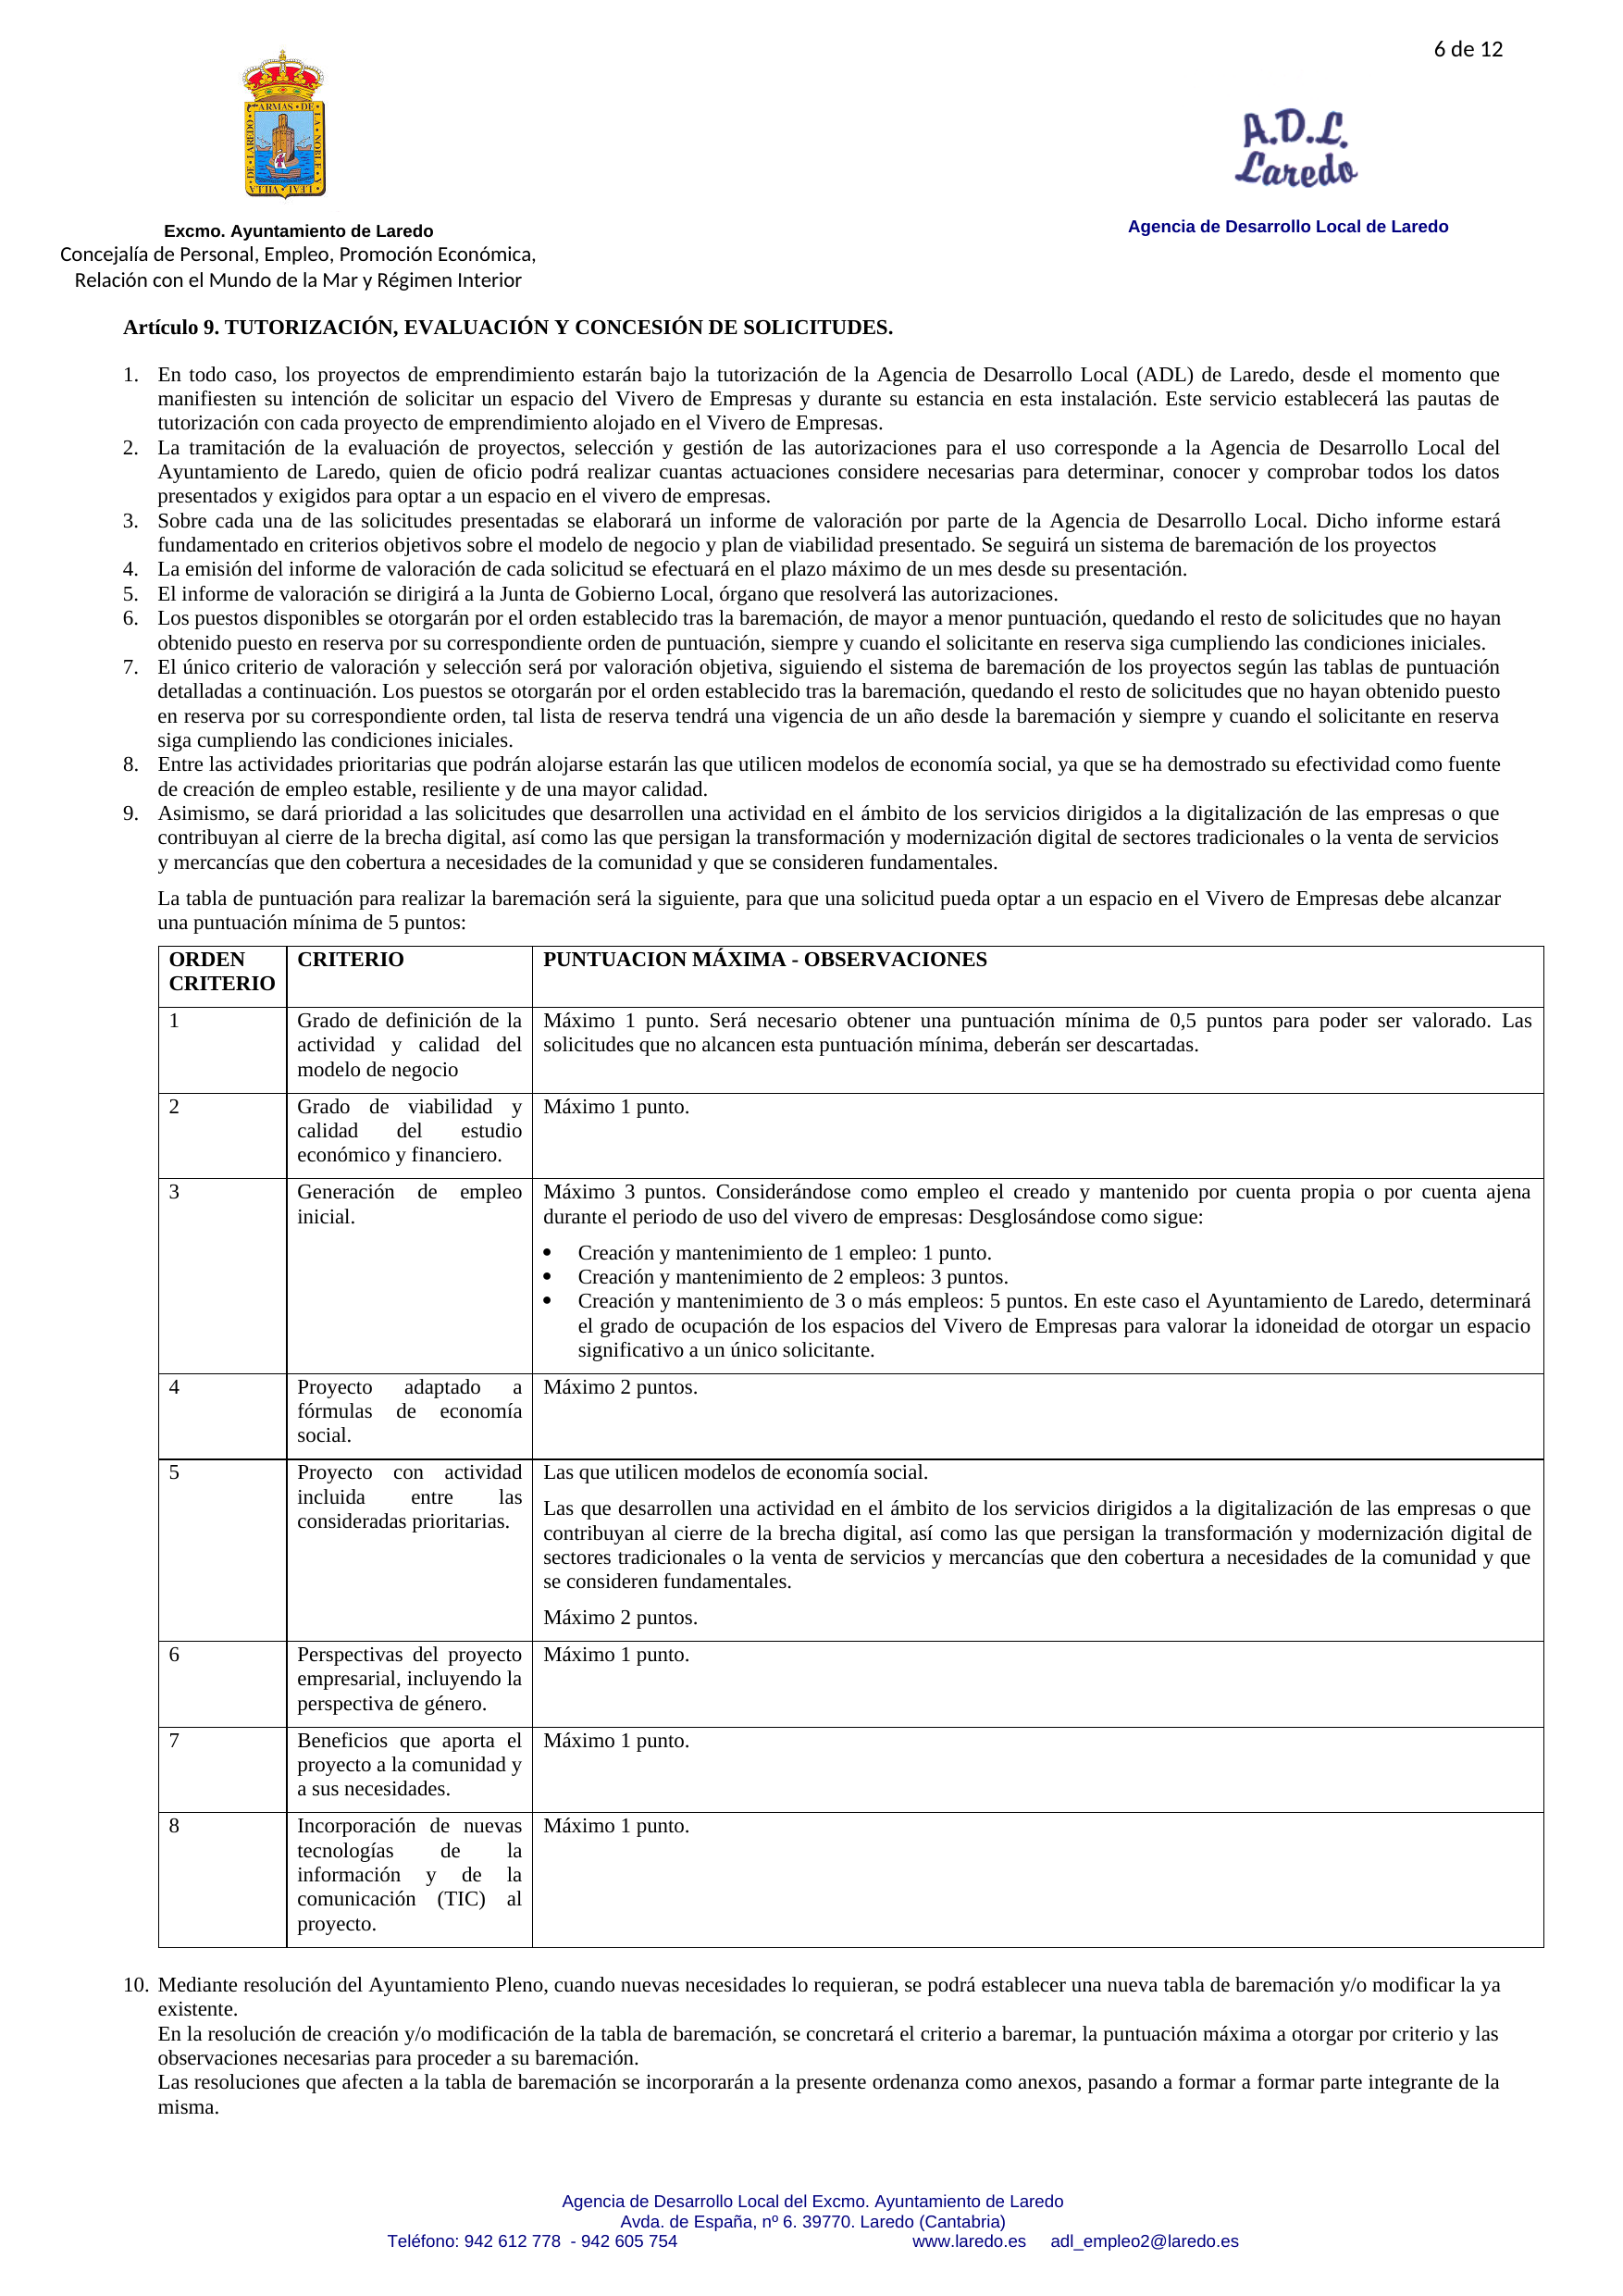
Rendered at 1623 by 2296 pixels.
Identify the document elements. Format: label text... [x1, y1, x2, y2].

table_cell Perspectivas del proyecto empresarial, incluyendo la perspectiva de género. [288, 1642, 532, 1727]
list El único criterio de valoración y selección será por valoración objetiva, siguiendo el sistema de baremación de los proyectos según las tablas de puntuación detalladas a continuación. Los puestos se otorgarán por el orden establecido tras la baremación, quedando el resto de solicitudes que no hayan obtenido puesto en reserva por su correspondiente orden, tal lista de reserva tendrá una vigencia de un año desde la baremación y siempre y cuando el solicitante en reserva siga cumpliendo las condiciones iniciales. [123, 654, 1503, 751]
table_cell Incorporación de nuevas tecnologías de la información y de la comunicación (TIC) al proyecto. [288, 1813, 532, 1947]
table_cell Proyecto adaptado a fórmulas de economía social. [288, 1374, 532, 1458]
table_cell Máximo 1 punto. [533, 1813, 1543, 1947]
table_cell Grado de definición de la actividad y calidad del modelo de negocio [288, 1008, 532, 1093]
list Los puestos disponibles se otorgarán por el orden establecido tras la baremación, de mayor a menor puntuación, quedando el resto de solicitudes que no hayan obtenido puesto en reserva por su correspondiente orden de puntuación, siempre y cuando el solicitante en reserva siga cumpliendo las condiciones iniciales. [123, 605, 1503, 654]
table_cell Generación de empleo inicial. [288, 1179, 532, 1373]
list Asimismo, se dará prioridad a las solicitudes que desarrollen una actividad en el ámbito de los servicios dirigidos a la digitalización de las empresas o que contribuyan al cierre de la brecha digital, así como las que persigan la transformación y modernización digital de sectores tradicionales o la venta de servicios y mercancías que den cobertura a necesidades de la comunidad y que se consideren fundamentales. [123, 800, 1503, 874]
list Las resoluciones que afecten a la tabla de baremación se incorporarán a la presente ordenanza como anexos, pasando a formar a formar parte integrante de la misma. [157, 2069, 1503, 2118]
table_cell Las que utilicen modelos de economía social. Las que desarrollen una actividad en el ámbito de los servicios dirigidos a la digitalización de las empresas o que contribuyan al cierre de la brecha digital, así como las que persigan la transformación y modernización digital de sectores tradicionales o la venta de servicios y mercancías que den cobertura a necesidades de la comunidad y que se consideren fundamentales. Máximo 2 puntos. [533, 1460, 1543, 1641]
table_cell 1 [159, 1008, 286, 1093]
table_cell 6 [159, 1642, 286, 1727]
table_cell Máximo 1 punto. [533, 1094, 1543, 1178]
table_header PUNTUACION MÁXIMA - OBSERVACIONES [533, 947, 1543, 1007]
list Sobre cada una de las solicitudes presentadas se elaborará un informe de valoración por parte de la Agencia de Desarrollo Local. Dicho informe estará fundamentado en criterios objetivos sobre el modelo de negocio y plan de viabilidad presentado. Se seguirá un sistema de baremación de los proyectos [123, 508, 1503, 557]
table_cell 5 [159, 1460, 286, 1641]
table_cell 7 [159, 1728, 286, 1812]
table_cell Beneficios que aporta el proyecto a la comunidad y a sus necesidades. [288, 1728, 532, 1812]
table_header ORDEN CRITERIO [159, 947, 286, 1007]
table_cell Grado de viabilidad y calidad del estudio económico y financiero. [288, 1094, 532, 1178]
table_header CRITERIO [288, 947, 532, 1007]
table_cell 3 [159, 1179, 286, 1373]
table_cell Máximo 1 punto. [533, 1642, 1543, 1727]
list Entre las actividades prioritarias que podrán alojarse estarán las que utilicen modelos de economía social, ya que se ha demostrado su efectividad como fuente de creación de empleo estable, resiliente y de una mayor calidad. [123, 751, 1503, 800]
subtitle Artículo 9. TUTORIZACIÓN, EVALUACIÓN Y CONCESIÓN DE SOLICITUDES. [123, 315, 1503, 339]
table_cell Máximo 3 puntos. Considerándose como empleo el creado y mantenido por cuenta propia o por cuenta ajena durante el periodo de uso del vivero de empresas: Desglosándose como sigue: Creación y mantenimiento de 1 empleo: 1 punto. Creación y mantenimiento de 2 empleos: 3 puntos. Creación y mantenimiento de 3 o más empleos: 5 puntos. En este caso el Ayuntamiento de Laredo, determinará el grado de ocupación de los espacios del Vivero de Empresas para valorar la idoneidad de otorgar un espacio significativo a un único solicitante. [533, 1179, 1543, 1373]
list En todo caso, los proyectos de emprendimiento estarán bajo la tutorización de la Agencia de Desarrollo Local (ADL) de Laredo, desde el momento que manifiesten su intención de solicitar un espacio del Vivero de Empresas y durante su estancia en esta instalación. Este servicio establecerá las pautas de tutorización con cada proyecto de emprendimiento alojado en el Vivero de Empresas. [123, 362, 1503, 435]
list La emisión del informe de valoración de cada solicitud se efectuará en el plazo máximo de un mes desde su presentación. [123, 557, 1503, 581]
table_cell Máximo 2 puntos. [533, 1374, 1543, 1458]
picture [230, 37, 343, 212]
picture [1176, 69, 1406, 202]
table_cell Máximo 1 punto. [533, 1728, 1543, 1812]
list En la resolución de creación y/o modificación de la tabla de baremación, se concretará el criterio a baremar, la puntuación máxima a otorgar por criterio y las observaciones necesarias para proceder a su baremación. [157, 2021, 1503, 2069]
list Mediante resolución del Ayuntamiento Pleno, cuando nuevas necesidades lo requieran, se podrá establecer una nueva tabla de baremación y/o modificar la ya existente. [123, 1972, 1503, 2021]
table_cell 8 [159, 1813, 286, 1947]
list El informe de valoración se dirigirá a la Junta de Gobierno Local, órgano que resolverá las autorizaciones. [123, 581, 1503, 605]
text La tabla de puntuación para realizar la baremación será la siguiente, para que una solicitud pueda optar a un espacio en el Vivero de Empresas debe alcanzar una puntuación mínima de 5 puntos: [157, 886, 1503, 934]
table_cell Máximo 1 punto. Será necesario obtener una puntuación mínima de 0,5 puntos para poder ser valorado. Las solicitudes que no alcancen esta puntuación mínima, deberán ser descartadas. [533, 1008, 1543, 1093]
list La tramitación de la evaluación de proyectos, selección y gestión de las autorizaciones para el uso corresponde a la Agencia de Desarrollo Local del Ayuntamiento de Laredo, quien de oficio podrá realizar cuantas actuaciones considere necesarias para determinar, conocer y comprobar todos los datos presentados y exigidos para optar a un espacio en el vivero de empresas. [123, 435, 1503, 508]
table_cell 2 [159, 1094, 286, 1178]
table_cell Proyecto con actividad incluida entre las consideradas prioritarias. [288, 1460, 532, 1641]
table_cell 4 [159, 1374, 286, 1458]
